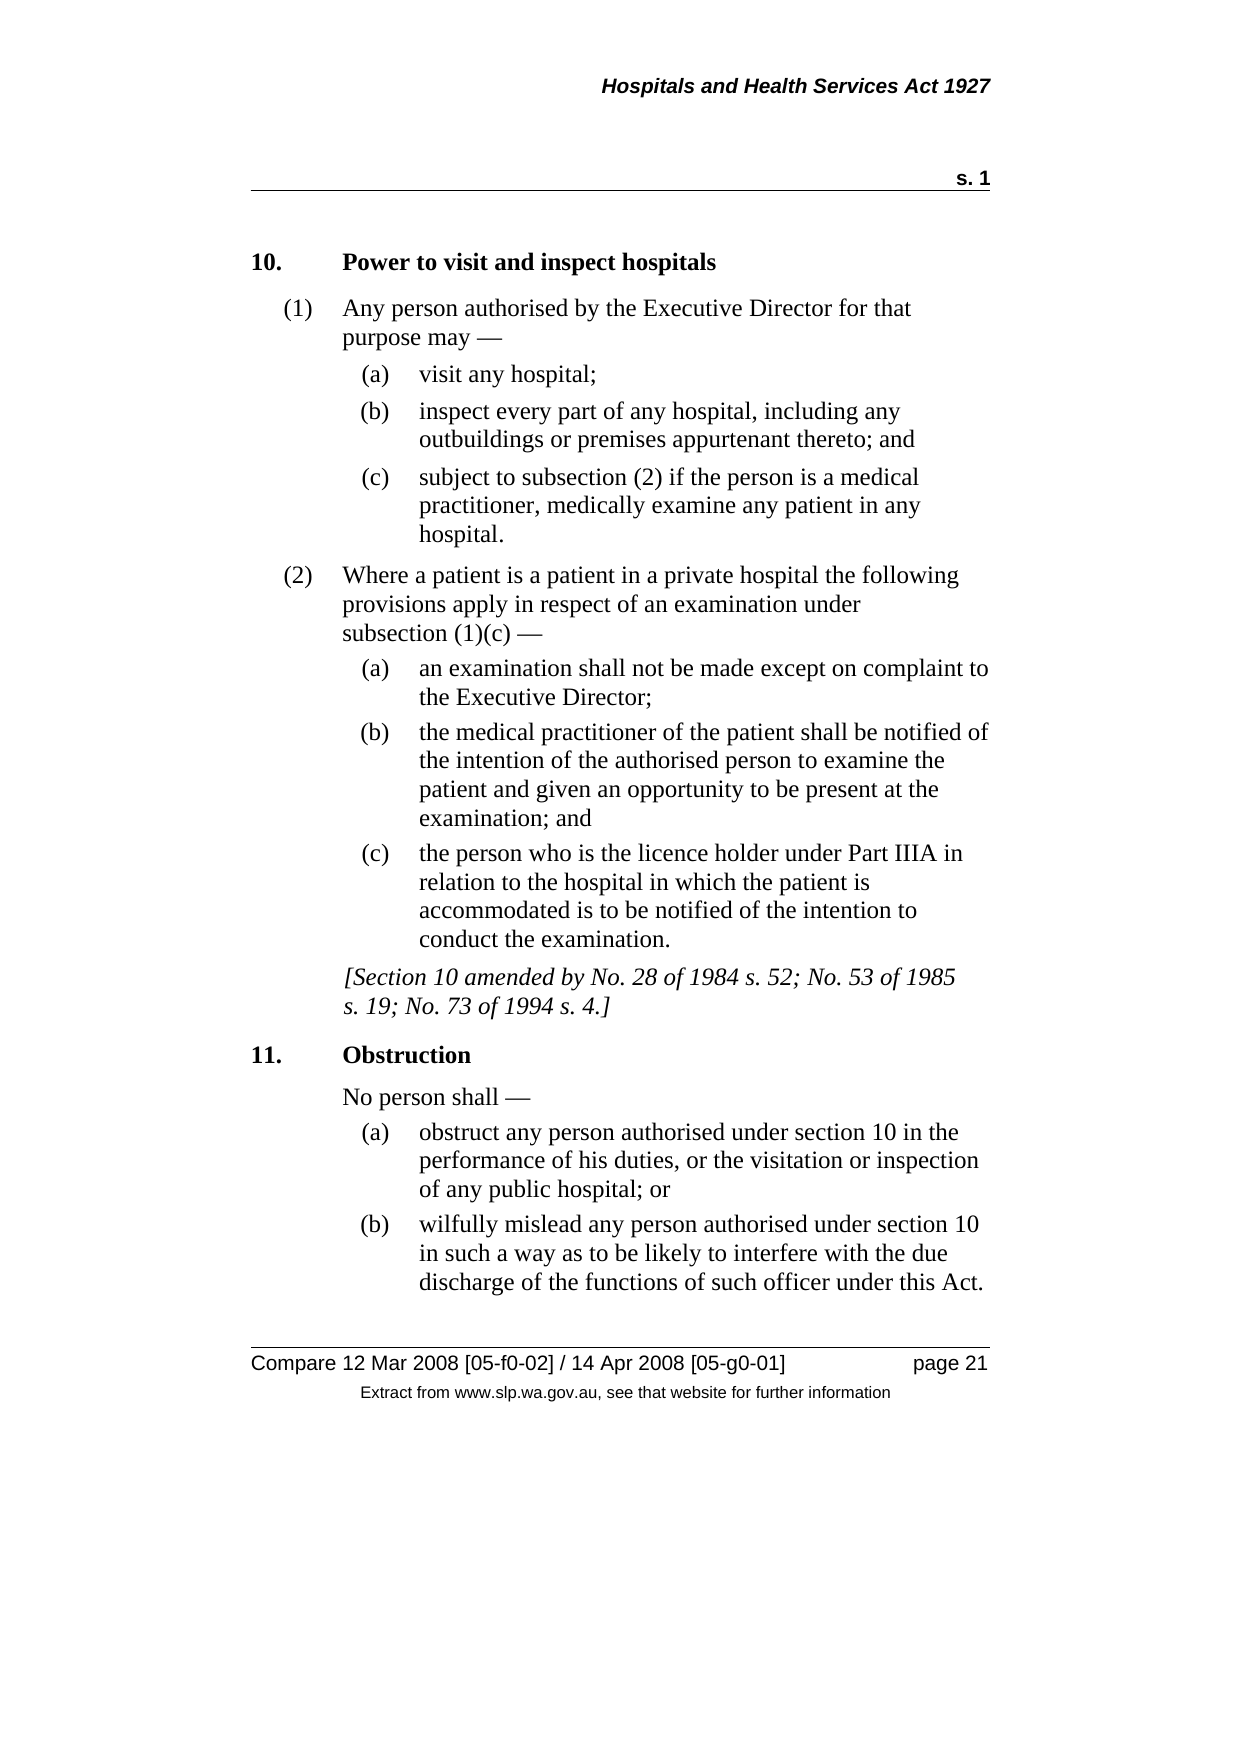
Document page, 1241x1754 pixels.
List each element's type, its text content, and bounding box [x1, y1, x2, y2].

text (b) the medical practitioner of the patient shall be notified of the intention of the authorised person to examine the patient and given an opportunity to be present at the examination; and [251, 717, 990, 832]
text (b) wilfully mislead any person authorised under section 10 in such a way as to be likely to interfere with the due discharge of the functions of such officer under this Act. [251, 1209, 990, 1296]
subtitle 11. Obstruction [251, 1041, 990, 1069]
text (c) the person who is the licence holder under Part IIIA in relation to the hospital in which the patient is accommodated is to be notified of the intention to conduct the examination. [251, 838, 990, 953]
text No person shall — [251, 1082, 990, 1111]
text (a) an examination shall not be made except on complaint to the Executive Director; [251, 653, 990, 710]
text (a) visit any hospital; [251, 359, 990, 387]
text (a) obstruct any person authorised under section 10 in the performance of his duties, or the visitation or inspection of any public hospital; or [251, 1117, 990, 1203]
subtitle 10. Power to visit and inspect hospitals [251, 247, 990, 276]
text (b) inspect every part of any hospital, including any outbuildings or premises appurtenant thereto; and [251, 396, 990, 453]
text (c) subject to subsection (2) if the person is a medical practitioner, medically examine any patient in any hospital. [251, 462, 990, 548]
text (1) Any person authorised by the Executive Director for that purpose may — [251, 293, 990, 350]
text (2) Where a patient is a patient in a private hospital the following provisions apply in respect of an examination under subsection (1)(c) — [251, 560, 990, 647]
text [Section 10 amended by No. 28 of 1984 s. 52; No. 53 of 1985 s. 19; No. 73 of 1994 s. 4.] [251, 962, 990, 1020]
